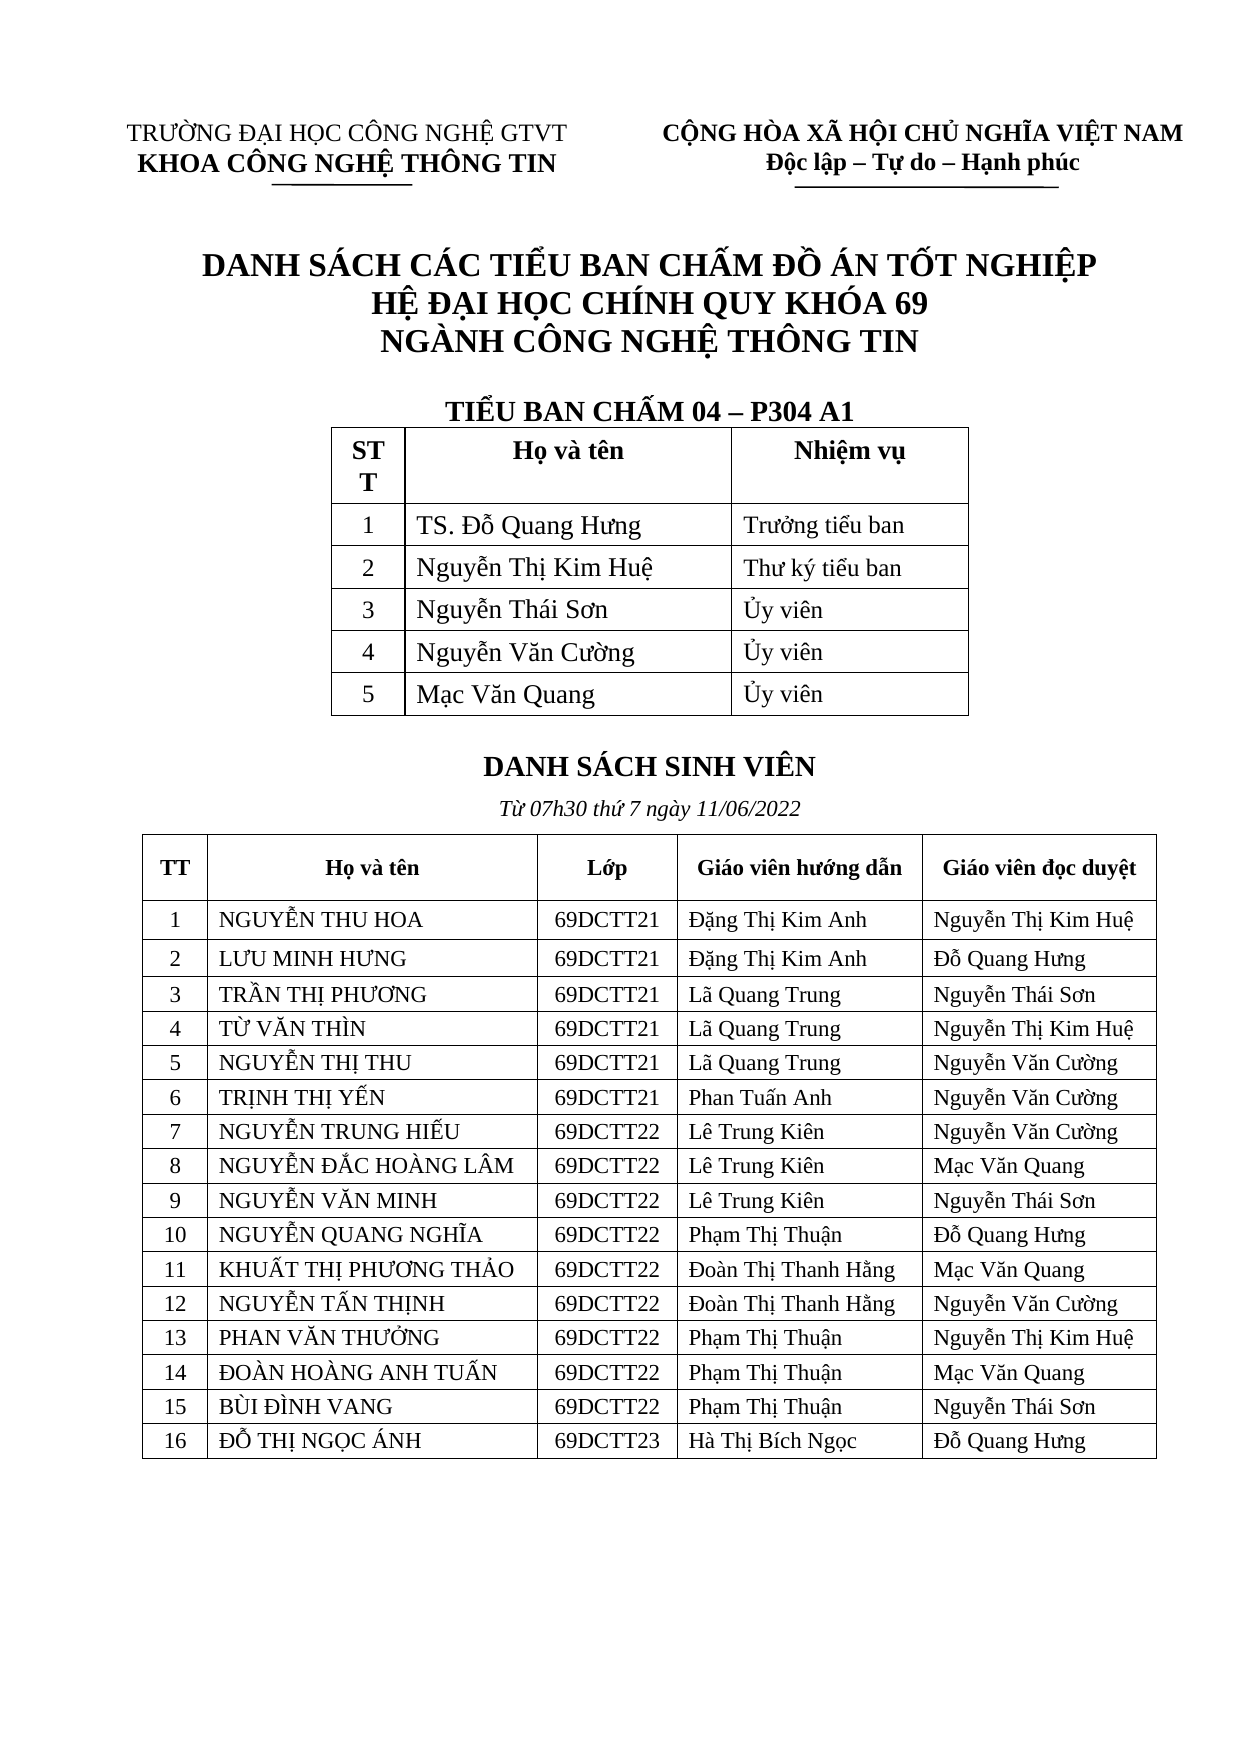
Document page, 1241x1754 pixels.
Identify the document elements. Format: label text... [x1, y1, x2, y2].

table_cell ĐOÀN HOÀNG ANH TUẤN [208, 1355, 537, 1389]
table_cell BÙI ĐÌNH VANG [208, 1390, 537, 1423]
table_cell Đặng Thị Kim Anh [678, 901, 922, 939]
text Từ 07h30 thứ 7 ngày 11/06/2022 [177, 795, 1122, 821]
table_cell Lê Trung Kiên [678, 1149, 922, 1182]
table_cell Nguyễn Thái Sơn [923, 1184, 1156, 1217]
table_cell 69DCTT21 [538, 1080, 677, 1114]
table_header Giáo viên đọc duyệt [923, 835, 1156, 899]
table_cell 3 [143, 977, 207, 1011]
table_header STT [332, 428, 404, 503]
table_cell 4 [143, 1012, 207, 1045]
table_cell 5 [332, 673, 404, 714]
table_cell 3 [332, 589, 404, 630]
table_cell Nguyễn Văn Cường [923, 1046, 1156, 1079]
table_header TT [143, 835, 207, 899]
table_header CỘNG HÒA XÃ HỘI CHỦ NGHĨA VIỆT NAM Độc lập – Tự do – Hạnh phúc [620, 118, 1226, 207]
table_header Họ và tên [406, 428, 731, 503]
table_cell 69DCTT23 [538, 1424, 677, 1457]
table_cell 10 [143, 1218, 207, 1251]
table_cell Ủy viên [732, 631, 968, 672]
table_cell Ủy viên [732, 589, 968, 630]
table_cell Đoàn Thị Thanh Hằng [678, 1252, 922, 1286]
table_cell TS. Đỗ Quang Hưng [406, 504, 731, 545]
table_cell 69DCTT21 [538, 977, 677, 1011]
table_cell 5 [143, 1046, 207, 1079]
table_cell 2 [332, 546, 404, 588]
table_header Nhiệm vụ [732, 428, 968, 503]
table_cell ĐỖ THỊ NGỌC ÁNH [208, 1424, 537, 1457]
table_cell Nguyễn Văn Cường [406, 631, 731, 672]
table_cell 11 [143, 1252, 207, 1286]
table_cell 69DCTT21 [538, 940, 677, 976]
table_cell Đỗ Quang Hưng [923, 1218, 1156, 1251]
table_cell NGUYỄN TẤN THỊNH [208, 1287, 537, 1320]
table_cell NGUYỄN ĐẮC HOÀNG LÂM [208, 1149, 537, 1182]
table_cell Nguyễn Thị Kim Huệ [923, 1012, 1156, 1045]
table_cell LƯU MINH HƯNG [208, 940, 537, 976]
table_cell NGUYỄN THU HOA [208, 901, 537, 939]
table_cell 7 [143, 1115, 207, 1148]
table_cell Lã Quang Trung [678, 1012, 922, 1045]
table_cell Nguyễn Thái Sơn [406, 589, 731, 630]
table_cell Nguyễn Văn Cường [923, 1287, 1156, 1320]
table_cell Thư ký tiểu ban [732, 546, 968, 588]
table_cell Phan Tuấn Anh [678, 1080, 922, 1114]
table_cell NGUYỄN QUANG NGHĨA [208, 1218, 537, 1251]
table_cell 69DCTT22 [538, 1218, 677, 1251]
table_cell Nguyễn Thị Kim Huệ [406, 546, 731, 588]
text DANH SÁCH SINH VIÊN [177, 749, 1122, 783]
table_cell Nguyễn Thái Sơn [923, 977, 1156, 1011]
table_cell 14 [143, 1355, 207, 1389]
table_cell Mạc Văn Quang [923, 1149, 1156, 1182]
table_cell 2 [143, 940, 207, 976]
table_cell Phạm Thị Thuận [678, 1218, 922, 1251]
table_cell Lã Quang Trung [678, 1046, 922, 1079]
table_cell PHAN VĂN THƯỞNG [208, 1321, 537, 1354]
table_cell NGUYỄN VĂN MINH [208, 1184, 537, 1217]
table_cell 69DCTT22 [538, 1149, 677, 1182]
table_cell Hà Thị Bích Ngọc [678, 1424, 922, 1457]
table_cell Đặng Thị Kim Anh [678, 940, 922, 976]
table_cell 4 [332, 631, 404, 672]
table_cell Lê Trung Kiên [678, 1115, 922, 1148]
table_cell 1 [332, 504, 404, 545]
table_cell 69DCTT21 [538, 1046, 677, 1079]
table_header Lớp [538, 835, 677, 899]
table_cell Nguyễn Thái Sơn [923, 1390, 1156, 1423]
table_cell Đỗ Quang Hưng [923, 940, 1156, 976]
table_cell Nguyễn Thị Kim Huệ [923, 1321, 1156, 1354]
table_cell Nguyễn Văn Cường [923, 1080, 1156, 1114]
table_cell 12 [143, 1287, 207, 1320]
table_cell 69DCTT22 [538, 1252, 677, 1286]
table_cell TRỊNH THỊ YẾN [208, 1080, 537, 1114]
table_cell Nguyễn Văn Cường [923, 1115, 1156, 1148]
table_cell 9 [143, 1184, 207, 1217]
table_cell Đỗ Quang Hưng [923, 1424, 1156, 1457]
table_cell KHUẤT THỊ PHƯƠNG THẢO [208, 1252, 537, 1286]
text DANH SÁCH CÁC TIỂU BAN CHẤM ĐỒ ÁN TỐT NGHIỆP HỆ ĐẠI HỌC CHÍNH QUY KHÓA 69 [177, 245, 1122, 322]
table_cell 6 [143, 1080, 207, 1114]
table_cell 8 [143, 1149, 207, 1182]
table_cell 69DCTT22 [538, 1355, 677, 1389]
table_cell 69DCTT22 [538, 1287, 677, 1320]
table_cell Lê Trung Kiên [678, 1184, 922, 1217]
table_cell 69DCTT22 [538, 1321, 677, 1354]
table_header TRƯỜNG ĐẠI HỌC CÔNG NGHỆ GTVT KHOA CÔNG NGHỆ THÔNG TIN [74, 118, 620, 207]
table_cell Mạc Văn Quang [406, 673, 731, 714]
table_cell 69DCTT22 [538, 1115, 677, 1148]
table_cell 1 [143, 901, 207, 939]
table_cell 69DCTT22 [538, 1390, 677, 1423]
table_cell Đoàn Thị Thanh Hằng [678, 1287, 922, 1320]
table_cell Phạm Thị Thuận [678, 1321, 922, 1354]
text NGÀNH CÔNG NGHỆ THÔNG TIN [177, 322, 1122, 360]
table_cell Mạc Văn Quang [923, 1355, 1156, 1389]
table_cell 69DCTT22 [538, 1184, 677, 1217]
table_cell NGUYỄN TRUNG HIẾU [208, 1115, 537, 1148]
table_cell 69DCTT21 [538, 1012, 677, 1045]
table_cell TỪ VĂN THÌN [208, 1012, 537, 1045]
table_cell TRẦN THỊ PHƯƠNG [208, 977, 537, 1011]
table_header Giáo viên hướng dẫn [678, 835, 922, 899]
table_cell Phạm Thị Thuận [678, 1355, 922, 1389]
text TIỂU BAN CHẤM 04 – P304 A1 [177, 394, 1122, 427]
table_cell Mạc Văn Quang [923, 1252, 1156, 1286]
table_cell 15 [143, 1390, 207, 1423]
table_cell NGUYỄN THỊ THU [208, 1046, 537, 1079]
table_cell Ủy viên [732, 673, 968, 714]
table_cell 69DCTT21 [538, 901, 677, 939]
table_cell Nguyễn Thị Kim Huệ [923, 901, 1156, 939]
table_cell Lã Quang Trung [678, 977, 922, 1011]
table_cell Trưởng tiểu ban [732, 504, 968, 545]
table_cell Phạm Thị Thuận [678, 1390, 922, 1423]
table_cell 13 [143, 1321, 207, 1354]
table_cell 16 [143, 1424, 207, 1457]
table_header Họ và tên [208, 835, 537, 899]
